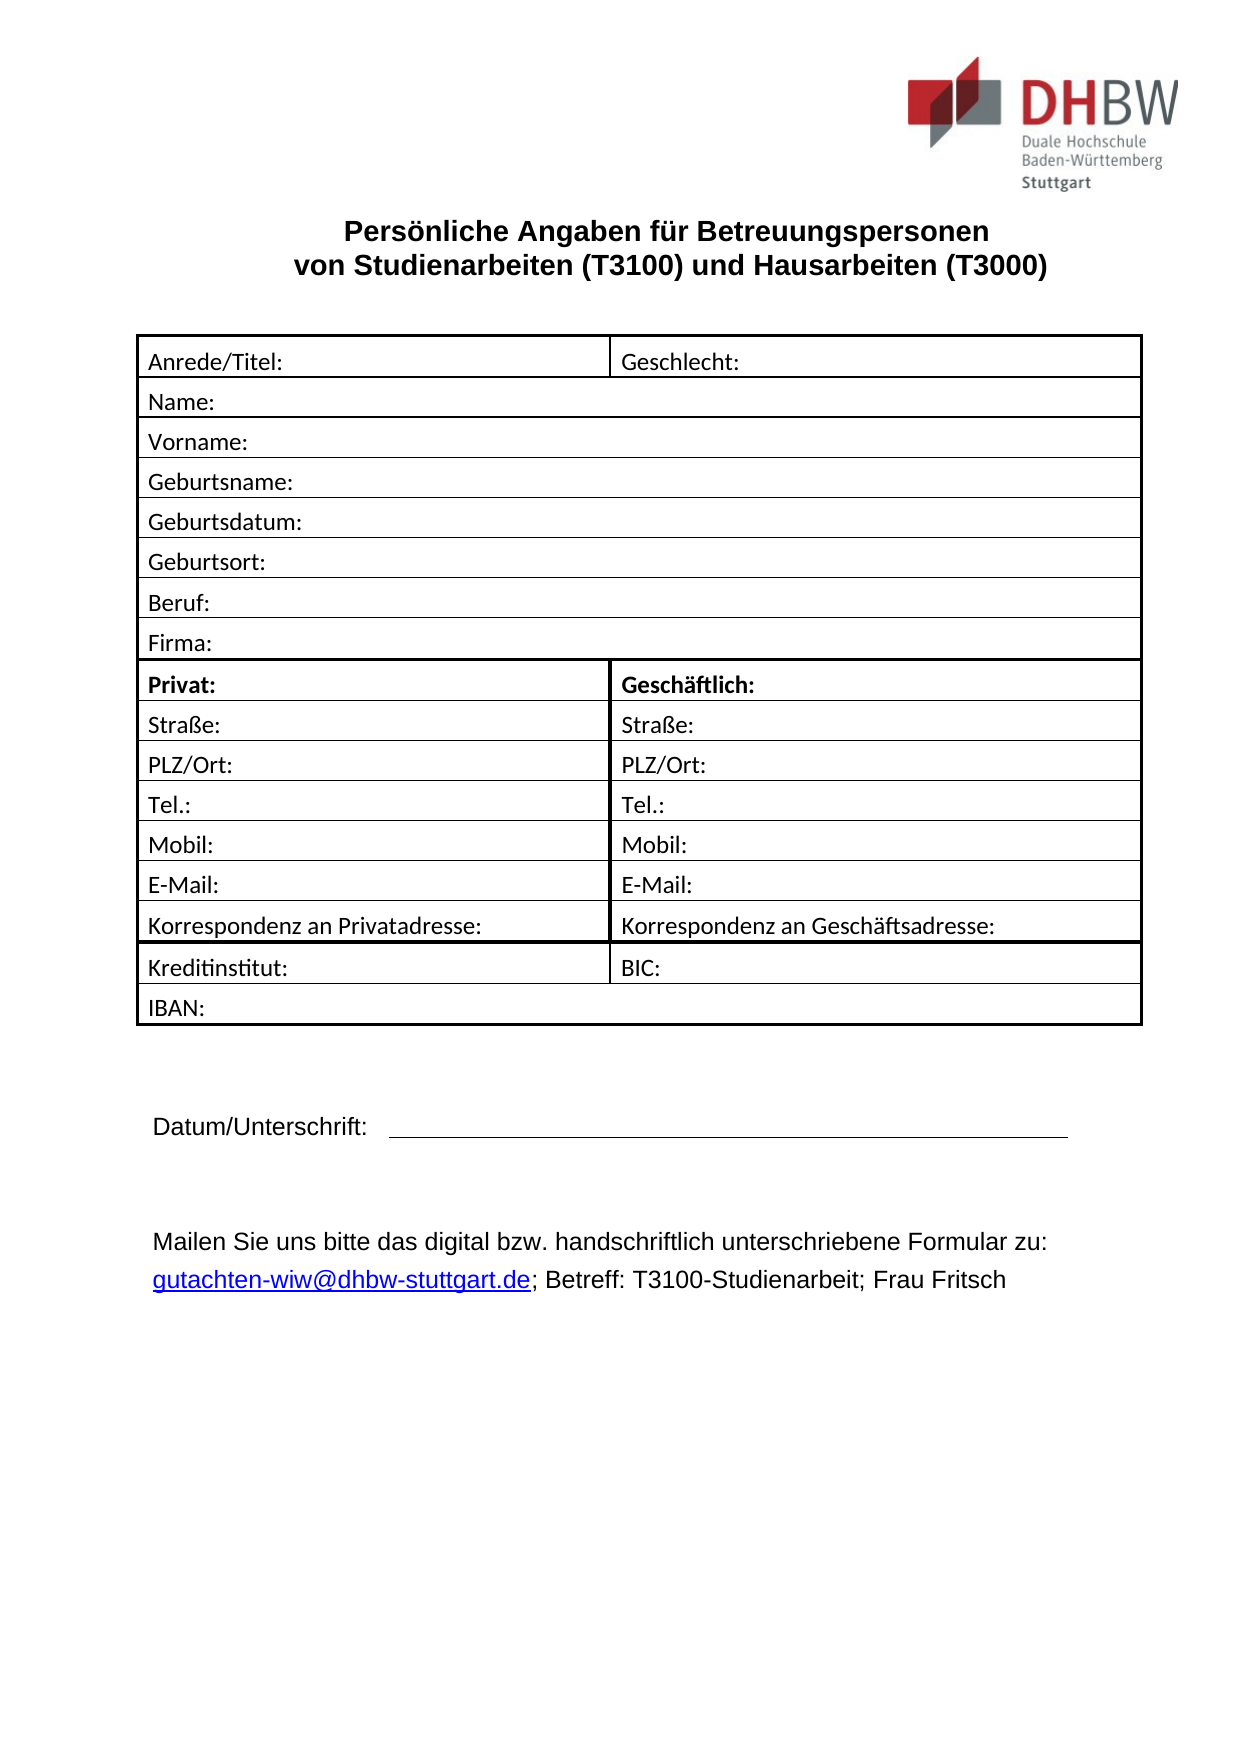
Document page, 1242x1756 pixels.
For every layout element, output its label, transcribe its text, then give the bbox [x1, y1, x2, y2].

table_cell Kreditinstitut: [139, 944, 609, 983]
table_cell E-Mail: [139, 861, 608, 900]
table_cell Straße: [612, 701, 1140, 740]
table_cell Vorname: [139, 418, 1140, 457]
table_header Geschlecht: [611, 337, 1140, 376]
table_cell Tel.: [139, 781, 608, 820]
table_header Anrede/Titel: [139, 337, 609, 376]
table_cell Privat: [139, 661, 608, 700]
table_cell Straße: [139, 701, 608, 740]
table_cell PLZ/Ort: [139, 741, 608, 780]
table_cell Geburtsort: [139, 538, 1140, 577]
table_cell Tel.: [612, 781, 1140, 820]
text Datum/Unterschrift: [152, 1112, 1189, 1141]
table_cell Beruf: [139, 578, 1140, 617]
picture [908, 56, 1178, 192]
table_cell Mobil: [139, 821, 608, 860]
text Persönliche Angaben für Betreuungspersonen von Studienarbeiten (T3100) und Hausarbeiten (T3000) [152, 214, 1189, 281]
table_cell PLZ/Ort: [612, 741, 1140, 780]
table_cell IBAN: [139, 984, 1140, 1023]
table_cell Geburtsname: [139, 458, 1140, 497]
table_cell Name: [139, 378, 1140, 416]
table_cell Firma: [139, 618, 1140, 657]
table_cell Geschäftlich: [612, 661, 1140, 700]
table_cell Mobil: [612, 821, 1140, 860]
table_cell Korrespondenz an Privatadresse: [139, 901, 608, 940]
text gutachten-wiw@dhbw-stuttgart.de; Betreff: T3100-Studienarbeit; Frau Fritsch [152, 1266, 1189, 1294]
text Mailen Sie uns bitte das digital bzw. handschriftlich unterschriebene Formular zu: [152, 1227, 1189, 1256]
table_cell BIC: [611, 944, 1140, 983]
table_cell Korrespondenz an Geschäftsadresse: [612, 901, 1140, 940]
table_cell Geburtsdatum: [139, 498, 1140, 537]
table_cell E-Mail: [612, 861, 1140, 900]
